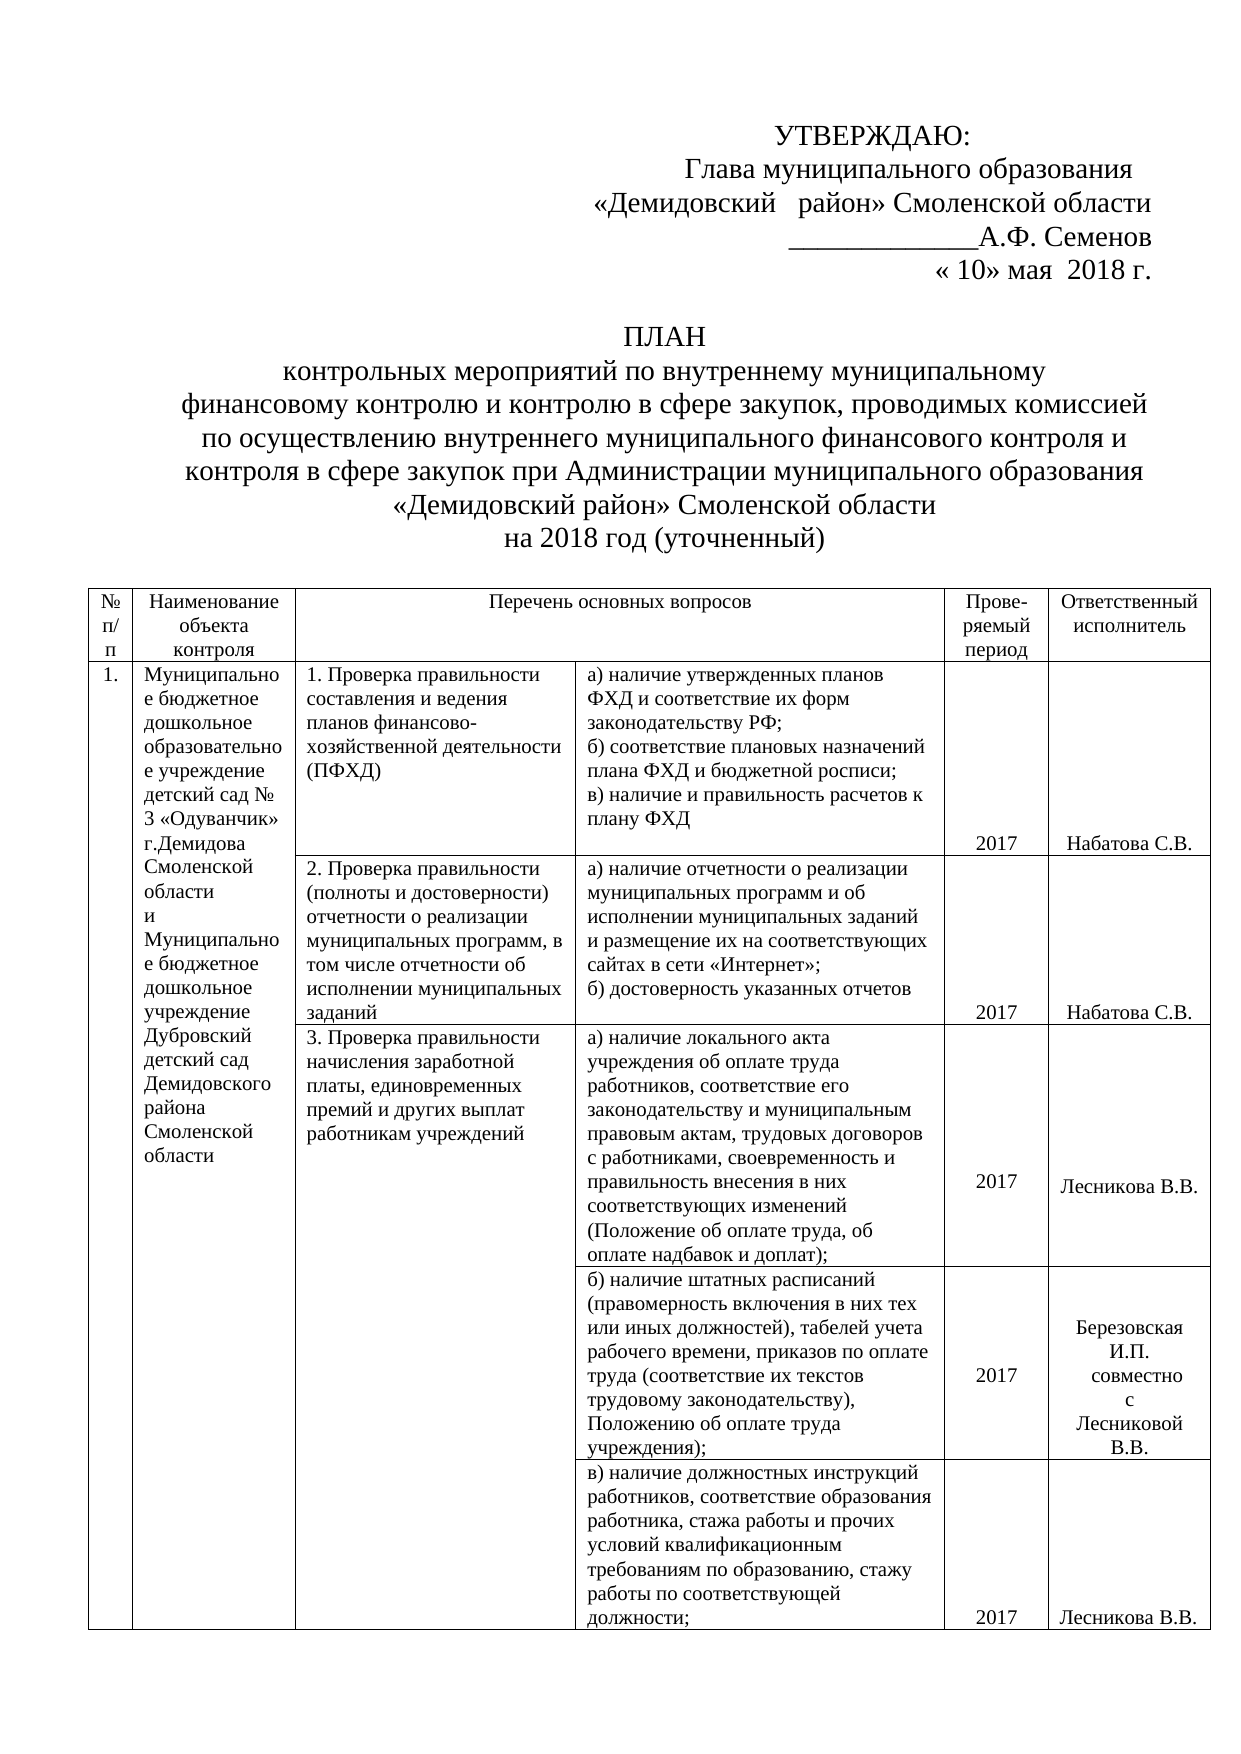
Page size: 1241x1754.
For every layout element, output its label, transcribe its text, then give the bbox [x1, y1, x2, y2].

text ПЛАН [177, 319, 1152, 353]
text «Демидовский район» Смоленской области [177, 185, 1152, 219]
table_cell Муниципальное бюджетное дошкольное образовательное учреждение детский сад № 3 «Одуванчик» г.Демидова Смоленской области и Муниципальное бюджетное дошкольное учреждение Дубровский детский сад Демидовского района Смоленской области [133, 662, 295, 1629]
text УТВЕРЖДАЮ: [177, 118, 1152, 152]
table_cell 2017 [945, 662, 1048, 854]
table_cell 2. Проверка правильности (полноты и достоверности) отчетности о реализации муниципальных программ, в том числе отчетности об исполнении муниципальных заданий [296, 856, 575, 1024]
text финансовому контролю и контролю в сфере закупок, проводимых комиссией по осуществлению внутреннего муниципального финансового контроля и контроля в сфере закупок при Администрации муниципального образования «Демидовский район» Смоленской области [177, 386, 1152, 521]
table_cell а) наличие отчетности о реализации муниципальных программ и об исполнении муниципальных заданий и размещение их на соответствующих сайтах в сети «Интернет»; б) достоверность указанных отчетов [576, 856, 944, 1024]
table_cell б) наличие штатных расписаний (правомерность включения в них тех или иных должностей), табелей учета рабочего времени, приказов по оплате труда (соответствие их текстов трудовому законодательству), Положению об оплате труда учреждения); [576, 1267, 944, 1459]
table_cell 2017 [945, 1025, 1048, 1266]
text _____________А.Ф. Семенов [177, 219, 1152, 252]
table_header № п/п [89, 589, 132, 661]
text на 2018 год (уточненный) [177, 521, 1152, 554]
table_cell а) наличие локального акта учреждения об оплате труда работников, соответствие его законодательству и муниципальным правовым актам, трудовых договоров с работниками, своевременность и правильность внесения в них соответствующих изменений (Положение об оплате труда, об оплате надбавок и доплат); [576, 1025, 944, 1266]
table_cell Лесникова В.В. [1049, 1460, 1210, 1629]
table_cell Лесникова В.В. [1049, 1025, 1210, 1266]
table_cell Березовская И.П. совместно с Лесниковой В.В. [1049, 1267, 1210, 1459]
table_cell 2017 [945, 856, 1048, 1024]
table_header Ответственный исполнитель [1049, 589, 1210, 661]
table_cell 2017 [945, 1267, 1048, 1459]
table_header Наименование объекта контроля [133, 589, 295, 661]
table_cell а) наличие утвержденных планов ФХД и соответствие их форм законодательству РФ; б) соответствие плановых назначений плана ФХД и бюджетной росписи; в) наличие и правильность расчетов к плану ФХД [576, 662, 944, 854]
table_cell Набатова С.В. [1049, 856, 1210, 1024]
table_header Прове-ряемый период [945, 589, 1048, 661]
table_header Перечень основных вопросов [296, 589, 944, 661]
table_cell 1. Проверка правильности составления и ведения планов финансово-хозяйственной деятельности (ПФХД) [296, 662, 575, 854]
table_cell в) наличие должностных инструкций работников, соответствие образования работника, стажа работы и прочих условий квалификационным требованиям по образованию, стажу работы по соответствующей должности; [576, 1460, 944, 1629]
table_cell 2017 [945, 1460, 1048, 1629]
table_cell 3. Проверка правильности начисления заработной платы, единовременных премий и других выплат работникам учреждений [296, 1025, 575, 1629]
text контрольных мероприятий по внутреннему муниципальному [177, 353, 1152, 386]
text « 10» мая 2018 г. [177, 252, 1152, 286]
text Глава муниципального образования [177, 152, 1152, 185]
table_cell Набатова С.В. [1049, 662, 1210, 854]
table_cell 1. [89, 662, 132, 1629]
